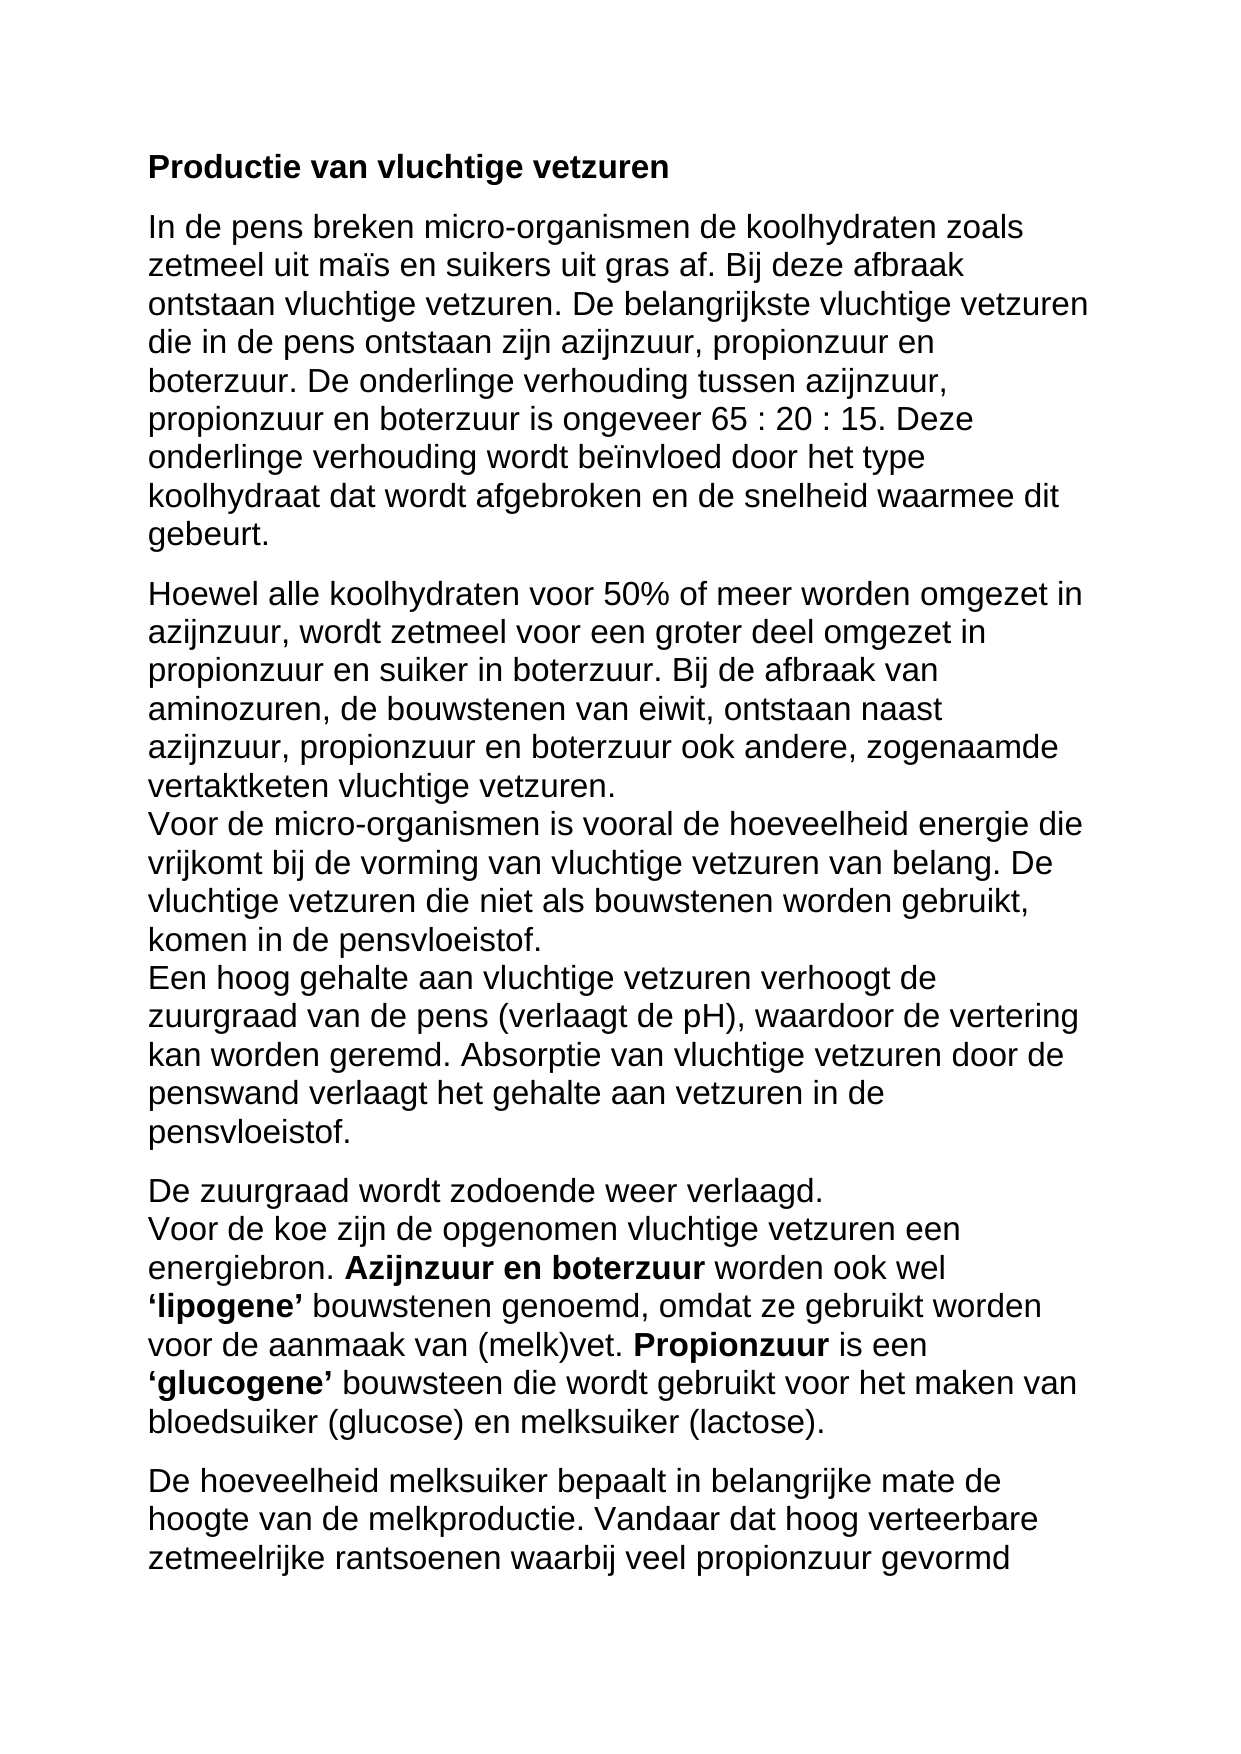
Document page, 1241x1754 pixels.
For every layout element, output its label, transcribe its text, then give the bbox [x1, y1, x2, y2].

text Hoewel alle koolhydraten voor 50% of meer worden omgezet in azijnzuur, wordt zetmeel voor een groter deel omgezet in propionzuur en suiker in boterzuur. Bij de afbraak van aminozuren, de bouwstenen van eiwit, ontstaan naast azijnzuur, propionzuur en boterzuur ook andere, zogenaamde vertaktketen vluchtige vetzuren. Voor de micro-organismen is vooral de hoeveelheid energie die vrijkomt bij de vorming van vluchtige vetzuren van belang. De vluchtige vetzuren die niet als bouwstenen worden gebruikt, komen in de pensvloeistof. Een hoog gehalte aan vluchtige vetzuren verhoogt de zuurgraad van de pens (verlaagt de pH), waardoor de vertering kan worden geremd. Absorptie van vluchtige vetzuren door de penswand verlaagt het gehalte aan vetzuren in de pensvloeistof. [148, 574, 1093, 1150]
text Productie van vluchtige vetzuren [148, 148, 1093, 186]
text In de pens breken micro-organismen de koolhydraten zoals zetmeel uit maïs en suikers uit gras af. Bij deze afbraak ontstaan vluchtige vetzuren. De belangrijkste vluchtige vetzuren die in de pens ontstaan zijn azijnzuur, propionzuur en boterzuur. De onderlinge verhouding tussen azijnzuur, propionzuur en boterzuur is ongeveer 65 : 20 : 15. Deze onderlinge verhouding wordt beïnvloed door het type koolhydraat dat wordt afgebroken en de snelheid waarmee dit gebeurt. [148, 207, 1093, 553]
text De zuurgraad wordt zodoende weer verlaagd. Voor de koe zijn de opgenomen vluchtige vetzuren een energiebron. Azijnzuur en boterzuur worden ook wel ‘lipogene’ bouwstenen genoemd, omdat ze gebruikt worden voor de aanmaak van (melk)vet. Propionzuur is een ‘glucogene’ bouwsteen die wordt gebruikt voor het maken van bloedsuiker (glucose) en melksuiker (lactose). [148, 1171, 1093, 1440]
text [148, 1461, 1093, 1576]
